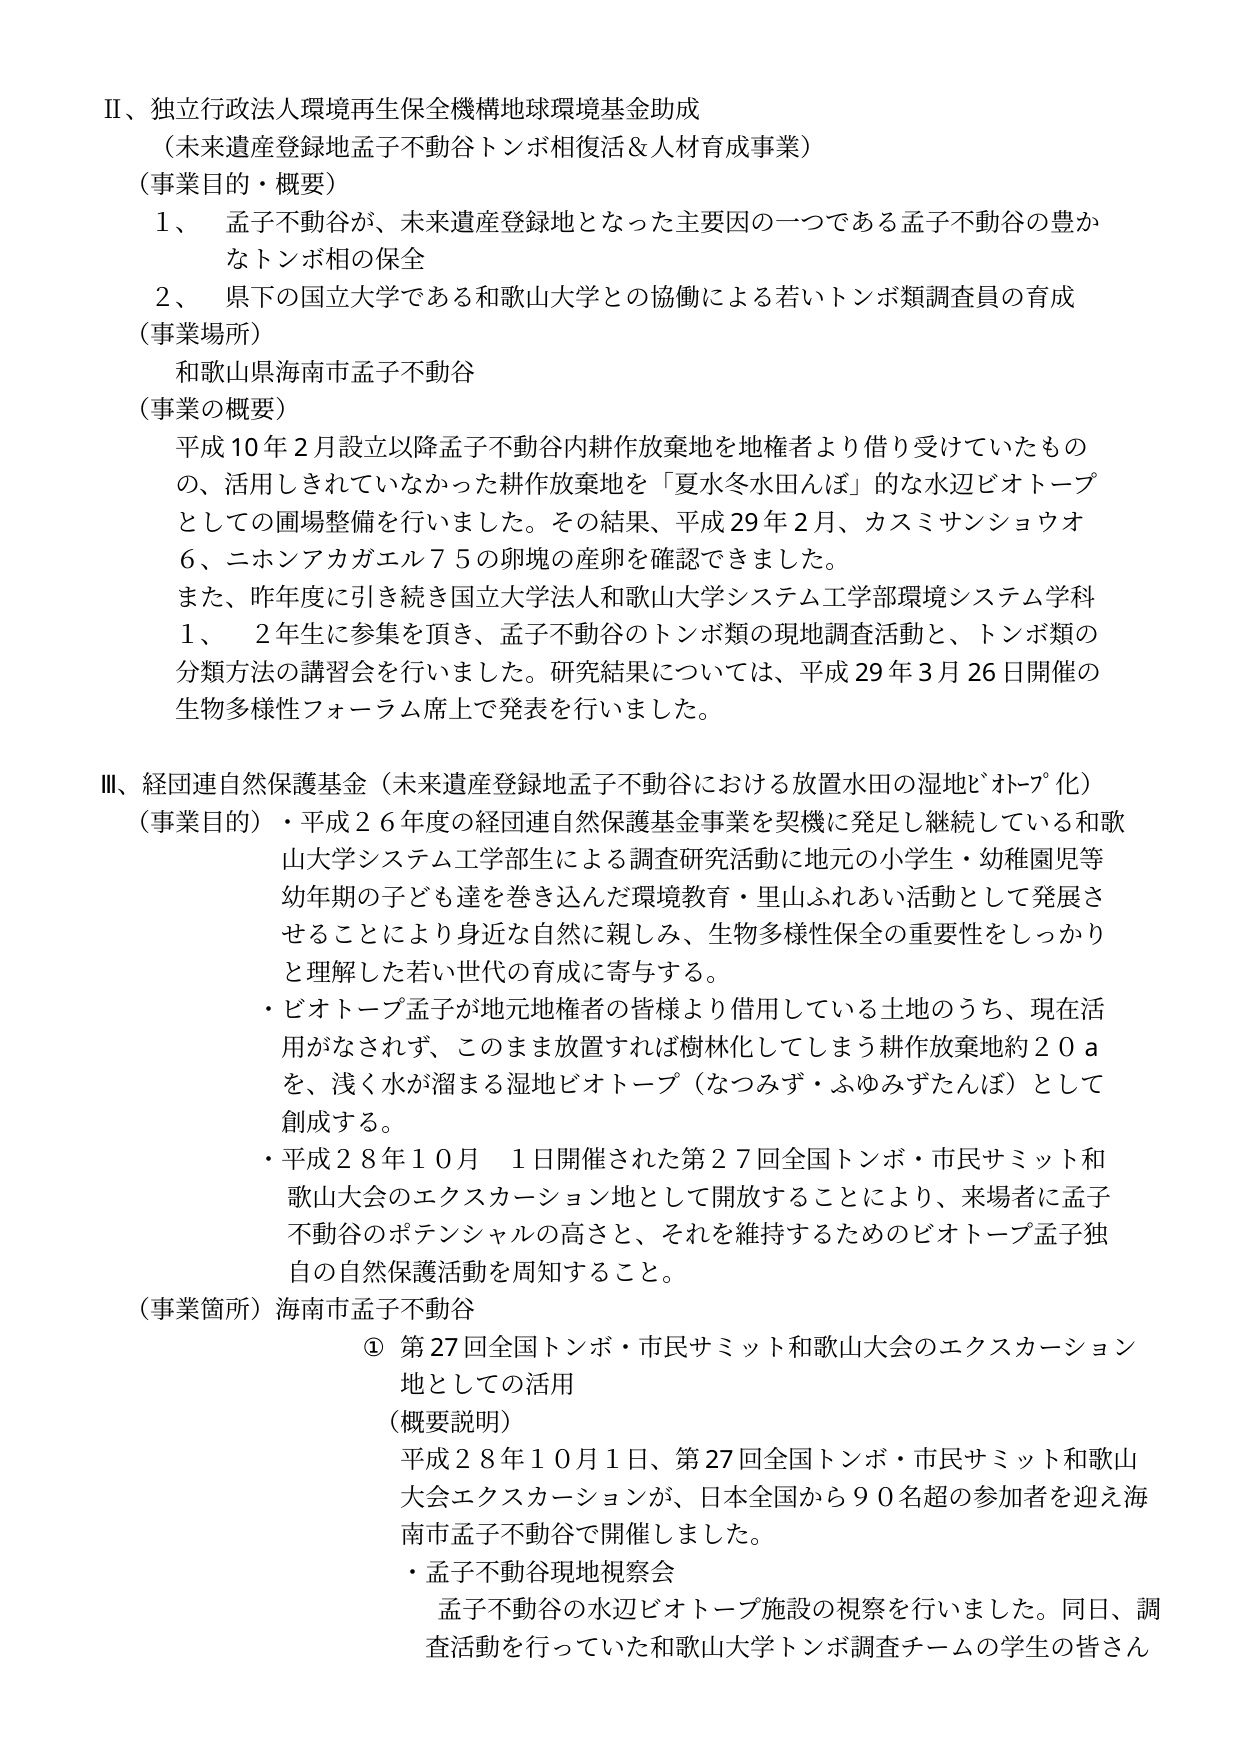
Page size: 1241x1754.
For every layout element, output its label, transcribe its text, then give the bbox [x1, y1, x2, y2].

text 分類方法の講習会を行いました。研究結果については、平成29年3月26日開催の [175, 652, 1165, 689]
text 歌山大会のエクスカーション地として開放することにより、来場者に孟子 [75, 1177, 1165, 1214]
text 査活動を行っていた和歌山大学トンボ調査チームの学生の皆さん [337, 1627, 1165, 1664]
list 第27回全国トンボ・市民サミット和歌山大会のエクスカーション [362, 1327, 1165, 1364]
text 南市孟子不動谷で開催しました。 [75, 1514, 1165, 1552]
text 不動谷のポテンシャルの高さと、それを維持するためのビオトープ孟子独 [75, 1214, 1165, 1252]
text と理解した若い世代の育成に寄与する。 [75, 952, 1165, 989]
text としての圃場整備を行いました。その結果、平成29年2月、カスミサンショウオ [75, 502, 1165, 539]
list 県下の国立大学である和歌山大学との協働による若いトンボ類調査員の育成 [150, 277, 1165, 314]
text ・平成２８年１０月 １日開催された第２７回全国トンボ・市民サミット和 [75, 1139, 1165, 1177]
text ６、ニホンアカガエル７５の卵塊の産卵を確認できました。 [75, 539, 1165, 577]
text を、浅く水が溜まる湿地ビオトープ（なつみず・ふゆみずたんぼ）として [75, 1064, 1165, 1102]
text また、昨年度に引き続き国立大学法人和歌山大学システム工学部環境システム学科 [75, 577, 1165, 614]
text 孟子不動谷の水辺ビオトープ施設の視察を行いました。同日、調 [337, 1589, 1165, 1627]
text せることにより身近な自然に親しみ、生物多様性保全の重要性をしっかり [75, 914, 1165, 952]
text ・ビオトープ孟子が地元地権者の皆様より借用している土地のうち、現在活 [75, 989, 1165, 1027]
list 孟子不動谷が、未来遺産登録地となった主要因の一つである孟子不動谷の豊か [150, 202, 1165, 239]
text （事業箇所）海南市孟子不動谷 [75, 1289, 1165, 1327]
text 和歌山県海南市孟子不動谷 [75, 352, 1165, 389]
text 地としての活用 [75, 1364, 1165, 1402]
text （事業目的・概要） [75, 164, 1165, 202]
text の、活用しきれていなかった耕作放棄地を「夏水冬水田んぼ」的な水辺ビオトープ [75, 464, 1165, 502]
text 山大学システム工学部生による調査研究活動に地元の小学生・幼稚園児等 [75, 839, 1165, 877]
text 自の自然保護活動を周知すること。 [75, 1252, 1165, 1289]
text （未来遺産登録地孟子不動谷トンボ相復活＆人材育成事業） [75, 127, 1165, 164]
text 創成する。 [75, 1102, 1165, 1139]
text 幼年期の子ども達を巻き込んだ環境教育・里山ふれあい活動として発展さ [75, 877, 1165, 914]
text （概要説明） [75, 1402, 1165, 1439]
list ２年生に参集を頂き、孟子不動谷のトンボ類の現地調査活動と、トンボ類の [175, 614, 1165, 652]
text なトンボ相の保全 [225, 239, 1165, 277]
text （事業場所） [75, 314, 1165, 352]
text 生物多様性フォーラム席上で発表を行いました。 [175, 689, 1165, 727]
text Ⅲ、経団連自然保護基金（未来遺産登録地孟子不動谷における放置水田の湿地ﾋﾞｵﾄｰﾌﾟ化） [75, 764, 1165, 802]
text 用がなされず、このまま放置すれば樹林化してしまう耕作放棄地約２０a [75, 1027, 1165, 1064]
text ・孟子不動谷現地視察会 [75, 1552, 1165, 1589]
text 平成10年2月設立以降孟子不動谷内耕作放棄地を地権者より借り受けていたもの [75, 427, 1165, 464]
text Ⅱ、独立行政法人環境再生保全機構地球環境基金助成 [75, 89, 1165, 127]
text （事業の概要） [75, 389, 1165, 427]
text （事業目的）・平成２６年度の経団連自然保護基金事業を契機に発足し継続している和歌 [75, 802, 1165, 839]
text 大会エクスカーションが、日本全国から９０名超の参加者を迎え海 [75, 1477, 1165, 1514]
text 平成２８年１０月１日、第27回全国トンボ・市民サミット和歌山 [75, 1439, 1165, 1477]
